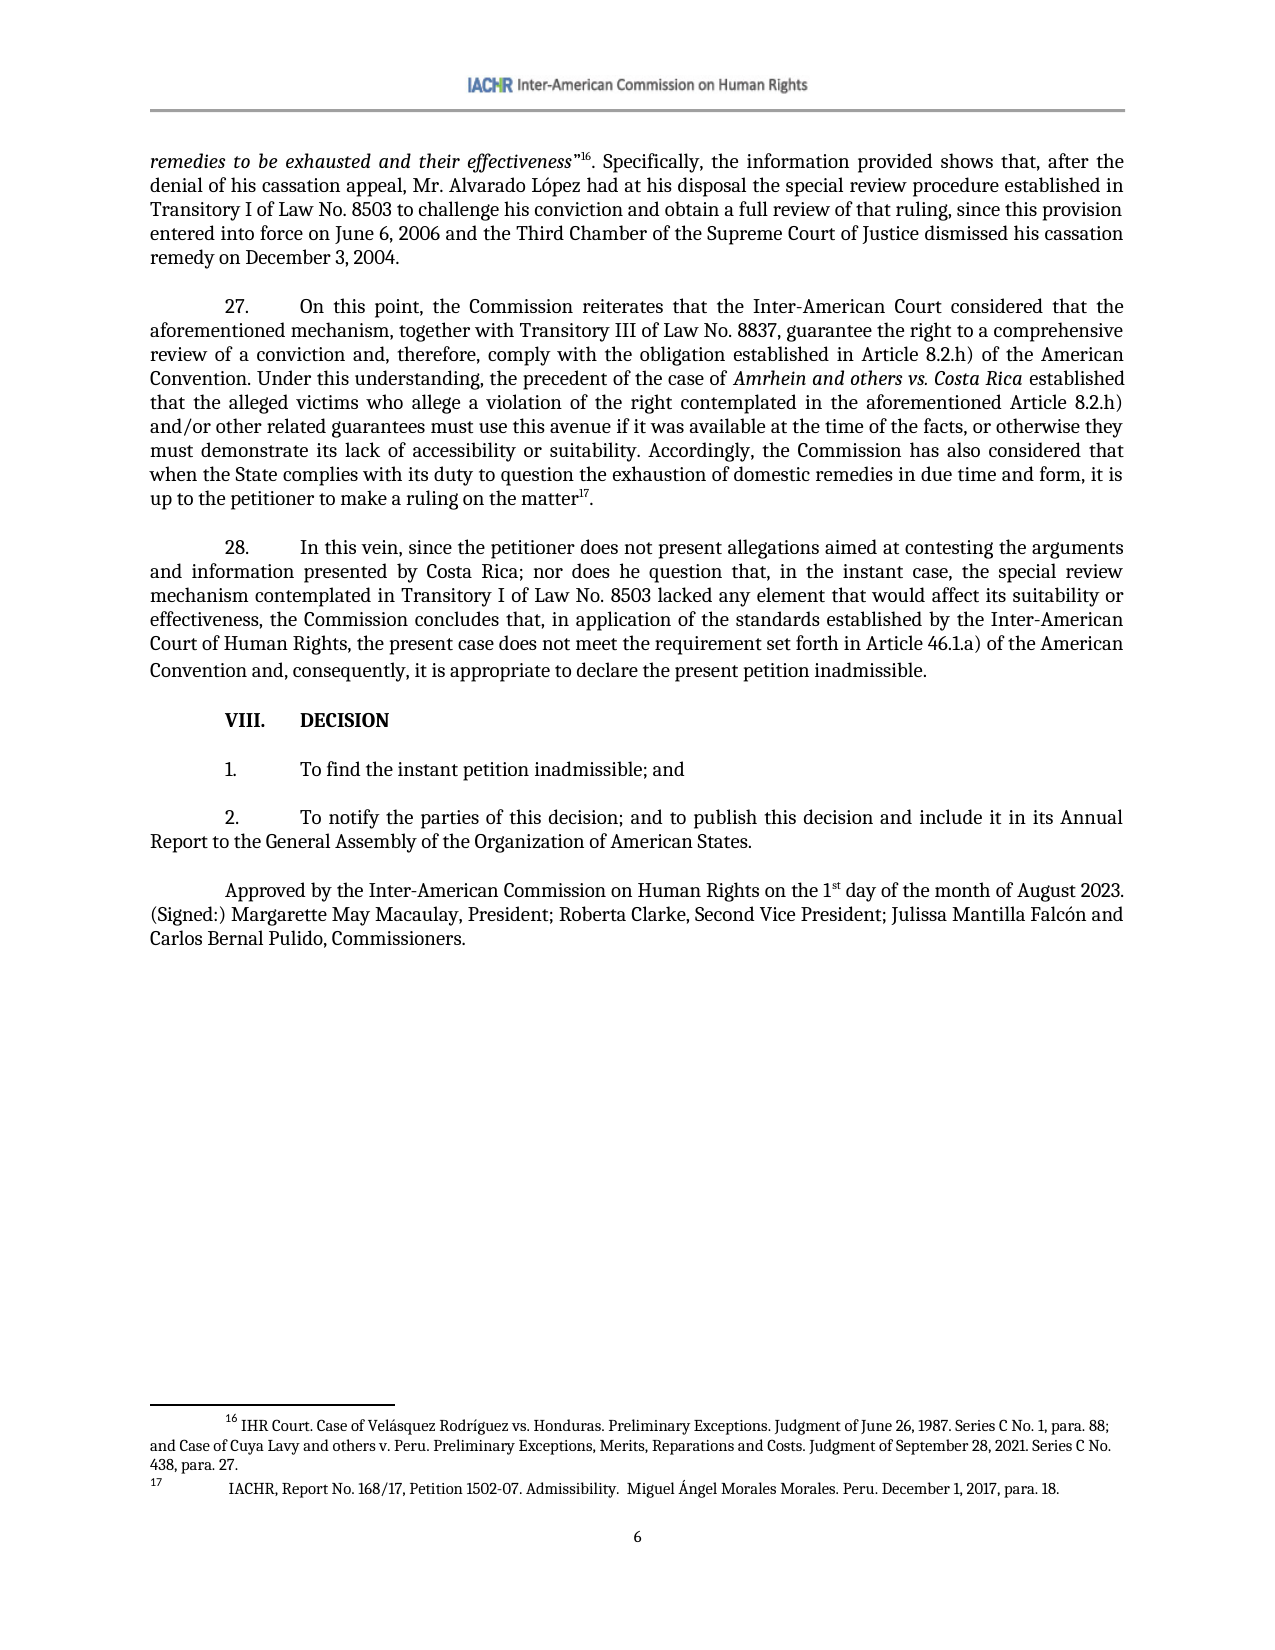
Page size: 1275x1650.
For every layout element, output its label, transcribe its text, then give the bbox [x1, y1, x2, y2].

list To find the instant petition inadmissible; and [150, 758, 1125, 782]
list To notify the parties of this decision; and to publish this decision and include it in its Annual Report to the General Assembly of the Organization of American States. [150, 806, 1125, 854]
list VIII. DECISION [225, 709, 1125, 733]
picture [456, 75, 819, 95]
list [150, 150, 1125, 270]
list In this vein, since the petitioner does not present allegations aimed at contesting the arguments and information presented by Costa Rica; nor does he question that, in the instant case, the special review mechanism contemplated in Transitory I of Law No. 8503 lacked any element that would affect its suitability or effectiveness, the Commission concludes that, in application of the standards established by the Inter-American Court of Human Rights, the present case does not meet the requirement set forth in Article 46.1.a) of the American Convention and, consequently, it is appropriate to declare the present petition inadmissible. [150, 535, 1125, 684]
text Approved by the Inter-American Commission on Human Rights on the 1st day of the month of August 2023. (Signed:) Margarette May Macaulay, President; Roberta Clarke, Second Vice President; Julissa Mantilla Falcón and Carlos Bernal Pulido, Commissioners. [150, 879, 1125, 951]
list On this point, the Commission reiterates that the Inter-American Court considered that the aforementioned mechanism, together with Transitory III of Law No. 8837, guarantee the right to a comprehensive review of a conviction and, therefore, comply with the obligation established in Article 8.2.h) of the American Convention. Under this understanding, the precedent of the case of Amrhein and others vs. Costa Rica established that the alleged victims who allege a violation of the right contemplated in the aforementioned Article 8.2.h) and/or other related guarantees must use this avenue if it was available at the time of the facts, or otherwise they must demonstrate its lack of accessibility or suitability. Accordingly, the Commission has also considered that when the State complies with its duty to question the exhaustion of domestic remedies in due time and form, it is up to the petitioner to make a ruling on the matter. [150, 295, 1125, 510]
